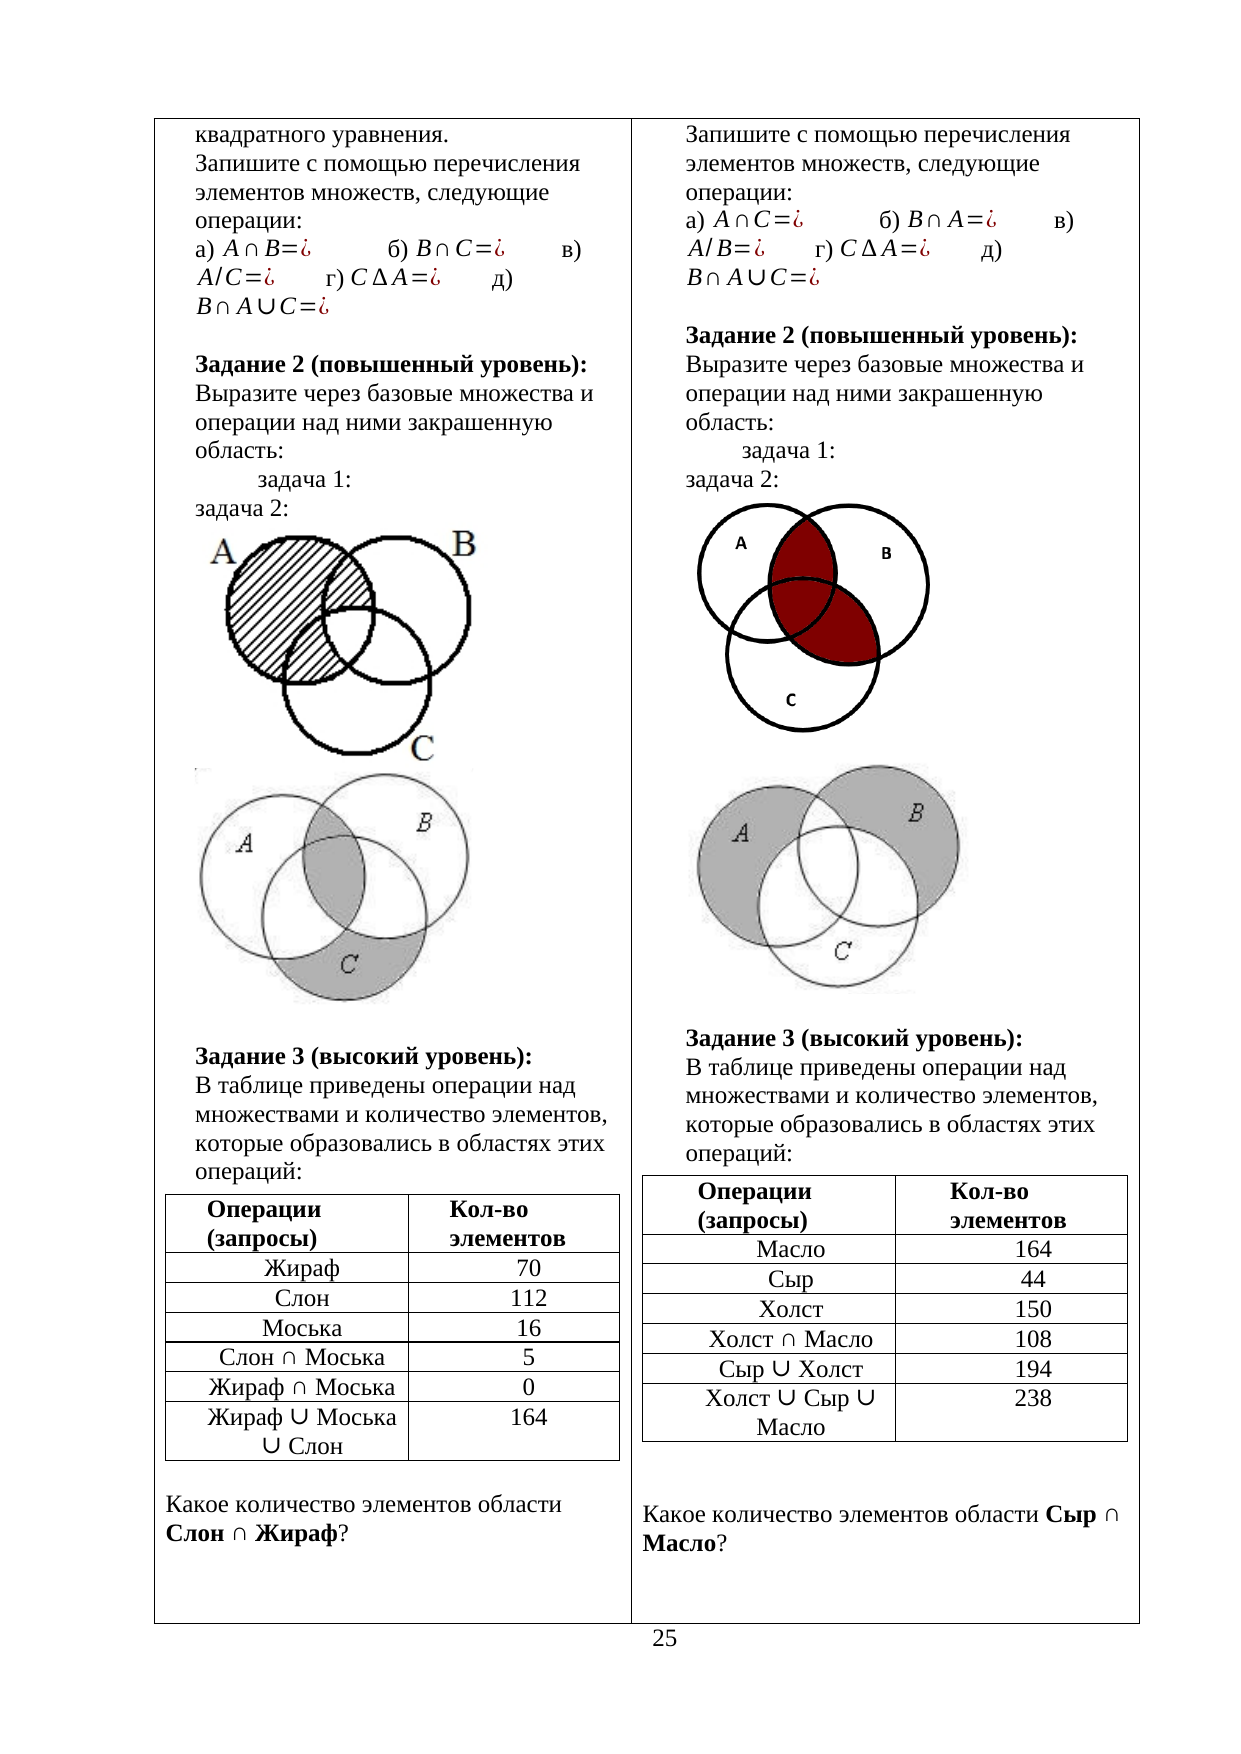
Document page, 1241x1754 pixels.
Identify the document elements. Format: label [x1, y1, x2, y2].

table_header [632, 119, 1139, 1623]
picture [685, 492, 1022, 994]
picture [194, 521, 497, 1013]
table_header [155, 119, 631, 1623]
